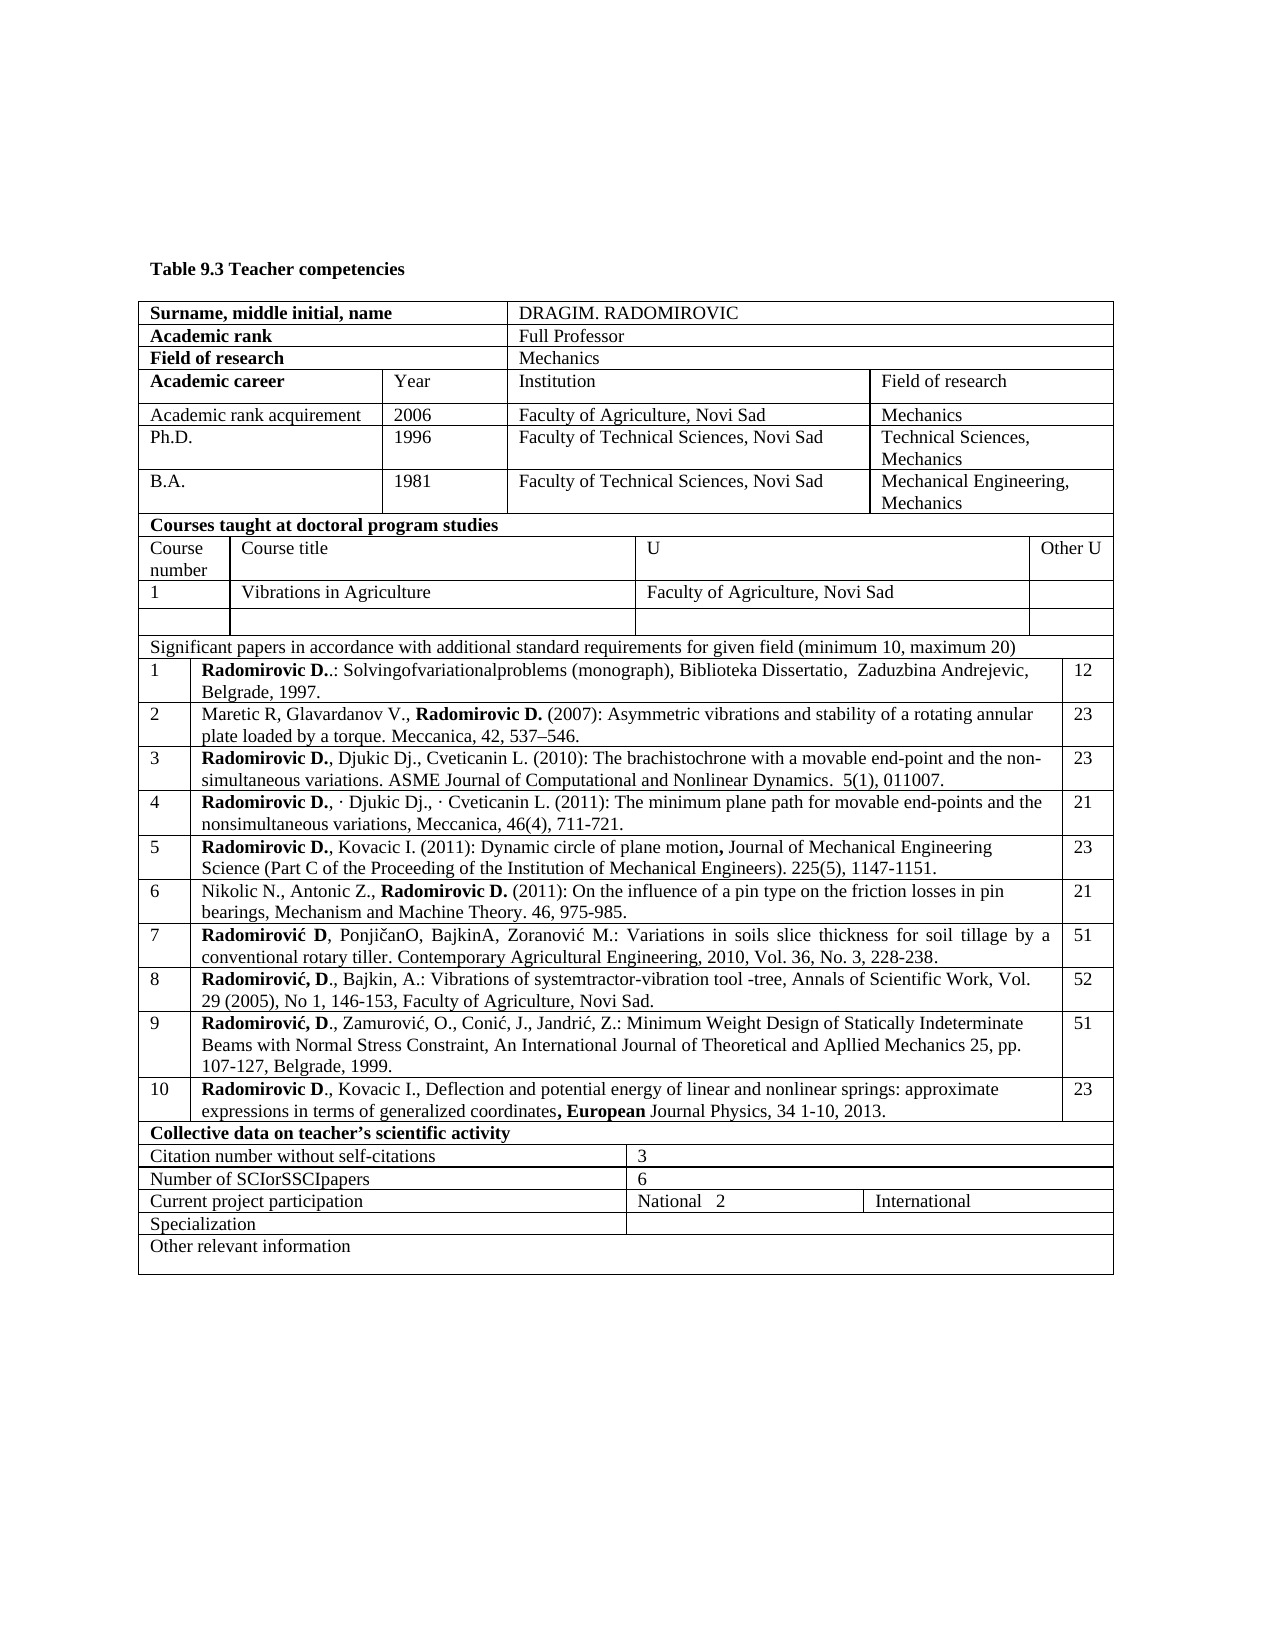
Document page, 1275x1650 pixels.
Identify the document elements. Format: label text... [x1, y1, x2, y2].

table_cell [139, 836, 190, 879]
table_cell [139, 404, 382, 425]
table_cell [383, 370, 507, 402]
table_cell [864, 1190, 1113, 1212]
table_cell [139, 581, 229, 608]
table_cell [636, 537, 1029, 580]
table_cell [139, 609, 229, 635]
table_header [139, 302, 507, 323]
text Table 9.3 Teacher competencies [150, 258, 1125, 279]
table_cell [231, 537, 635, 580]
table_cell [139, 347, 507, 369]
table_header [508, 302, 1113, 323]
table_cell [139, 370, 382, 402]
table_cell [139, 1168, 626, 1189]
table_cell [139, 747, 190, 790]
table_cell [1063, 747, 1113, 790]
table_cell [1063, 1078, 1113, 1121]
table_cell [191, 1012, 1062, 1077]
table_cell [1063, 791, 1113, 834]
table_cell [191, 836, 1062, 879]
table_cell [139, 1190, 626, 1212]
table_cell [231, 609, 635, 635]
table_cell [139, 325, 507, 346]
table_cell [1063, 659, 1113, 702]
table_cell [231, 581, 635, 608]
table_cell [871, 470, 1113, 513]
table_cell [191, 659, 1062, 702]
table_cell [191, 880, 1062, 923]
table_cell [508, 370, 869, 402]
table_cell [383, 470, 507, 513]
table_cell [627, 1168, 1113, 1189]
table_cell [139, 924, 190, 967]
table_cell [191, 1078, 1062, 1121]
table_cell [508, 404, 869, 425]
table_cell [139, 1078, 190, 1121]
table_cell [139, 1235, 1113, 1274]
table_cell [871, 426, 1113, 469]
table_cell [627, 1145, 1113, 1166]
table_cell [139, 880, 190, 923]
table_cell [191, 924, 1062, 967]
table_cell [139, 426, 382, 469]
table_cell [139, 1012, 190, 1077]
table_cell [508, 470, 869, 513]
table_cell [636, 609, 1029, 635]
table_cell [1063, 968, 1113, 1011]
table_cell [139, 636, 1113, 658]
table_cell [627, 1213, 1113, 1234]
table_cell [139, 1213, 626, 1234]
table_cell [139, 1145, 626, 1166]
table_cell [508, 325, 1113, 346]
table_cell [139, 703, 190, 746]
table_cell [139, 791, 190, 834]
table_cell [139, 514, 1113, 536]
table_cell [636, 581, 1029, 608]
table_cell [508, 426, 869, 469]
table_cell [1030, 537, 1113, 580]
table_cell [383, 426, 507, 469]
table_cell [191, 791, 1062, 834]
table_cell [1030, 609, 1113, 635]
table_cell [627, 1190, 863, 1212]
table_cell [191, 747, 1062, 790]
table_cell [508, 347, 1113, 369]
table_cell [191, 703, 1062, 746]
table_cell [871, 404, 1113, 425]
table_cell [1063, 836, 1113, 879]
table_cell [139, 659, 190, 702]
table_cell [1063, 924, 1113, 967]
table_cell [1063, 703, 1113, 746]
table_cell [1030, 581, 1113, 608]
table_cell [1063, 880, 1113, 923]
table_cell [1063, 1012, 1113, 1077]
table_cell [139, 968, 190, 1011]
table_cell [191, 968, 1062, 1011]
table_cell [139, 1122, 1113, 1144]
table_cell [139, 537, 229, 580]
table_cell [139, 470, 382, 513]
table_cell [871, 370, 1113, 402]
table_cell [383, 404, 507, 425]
